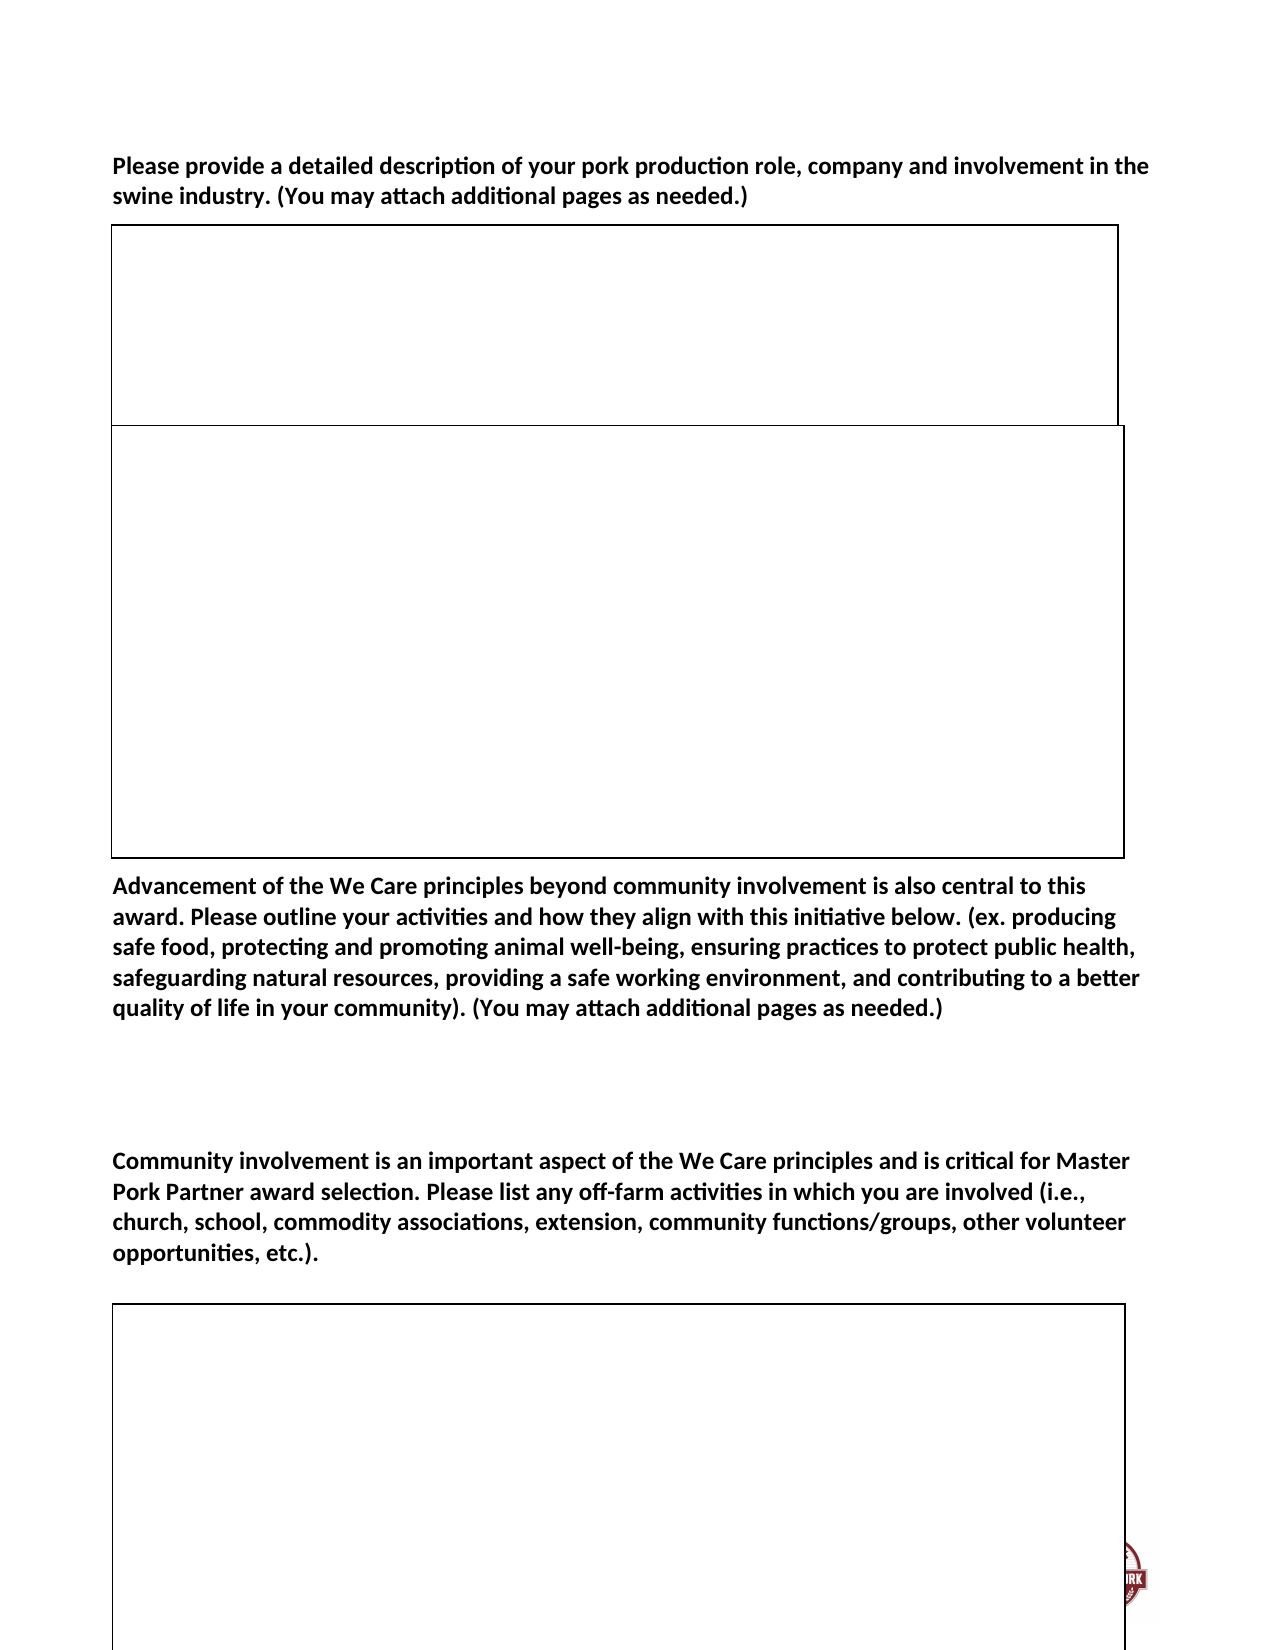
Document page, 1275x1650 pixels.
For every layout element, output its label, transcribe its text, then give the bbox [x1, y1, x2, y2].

picture [1126, 1520, 1161, 1625]
text Advancement of the We Care principles beyond community involvement is also central to this award. Please outline your activities and how they align with this initiative below. (ex. producing safe food, protecting and promoting animal well-being, ensuring practices to protect public health, safeguarding natural resources, providing a safe working environment, and contributing to a better quality of life in your community). (You may attach additional pages as needed.) [112, 242, 1162, 1023]
text Please provide a detailed description of your pork production role, company and involvement in the swine industry. (You may attach additional pages as needed.) [112, 150, 1162, 211]
text Community involvement is an important aspect of the We Care principles and is critical for Master Pork Partner award selection. Please list any off-farm activities in which you are involved (i.e., church, school, commodity associations, extension, community functions/groups, other volunteer opportunities, etc.). [112, 1145, 1162, 1267]
